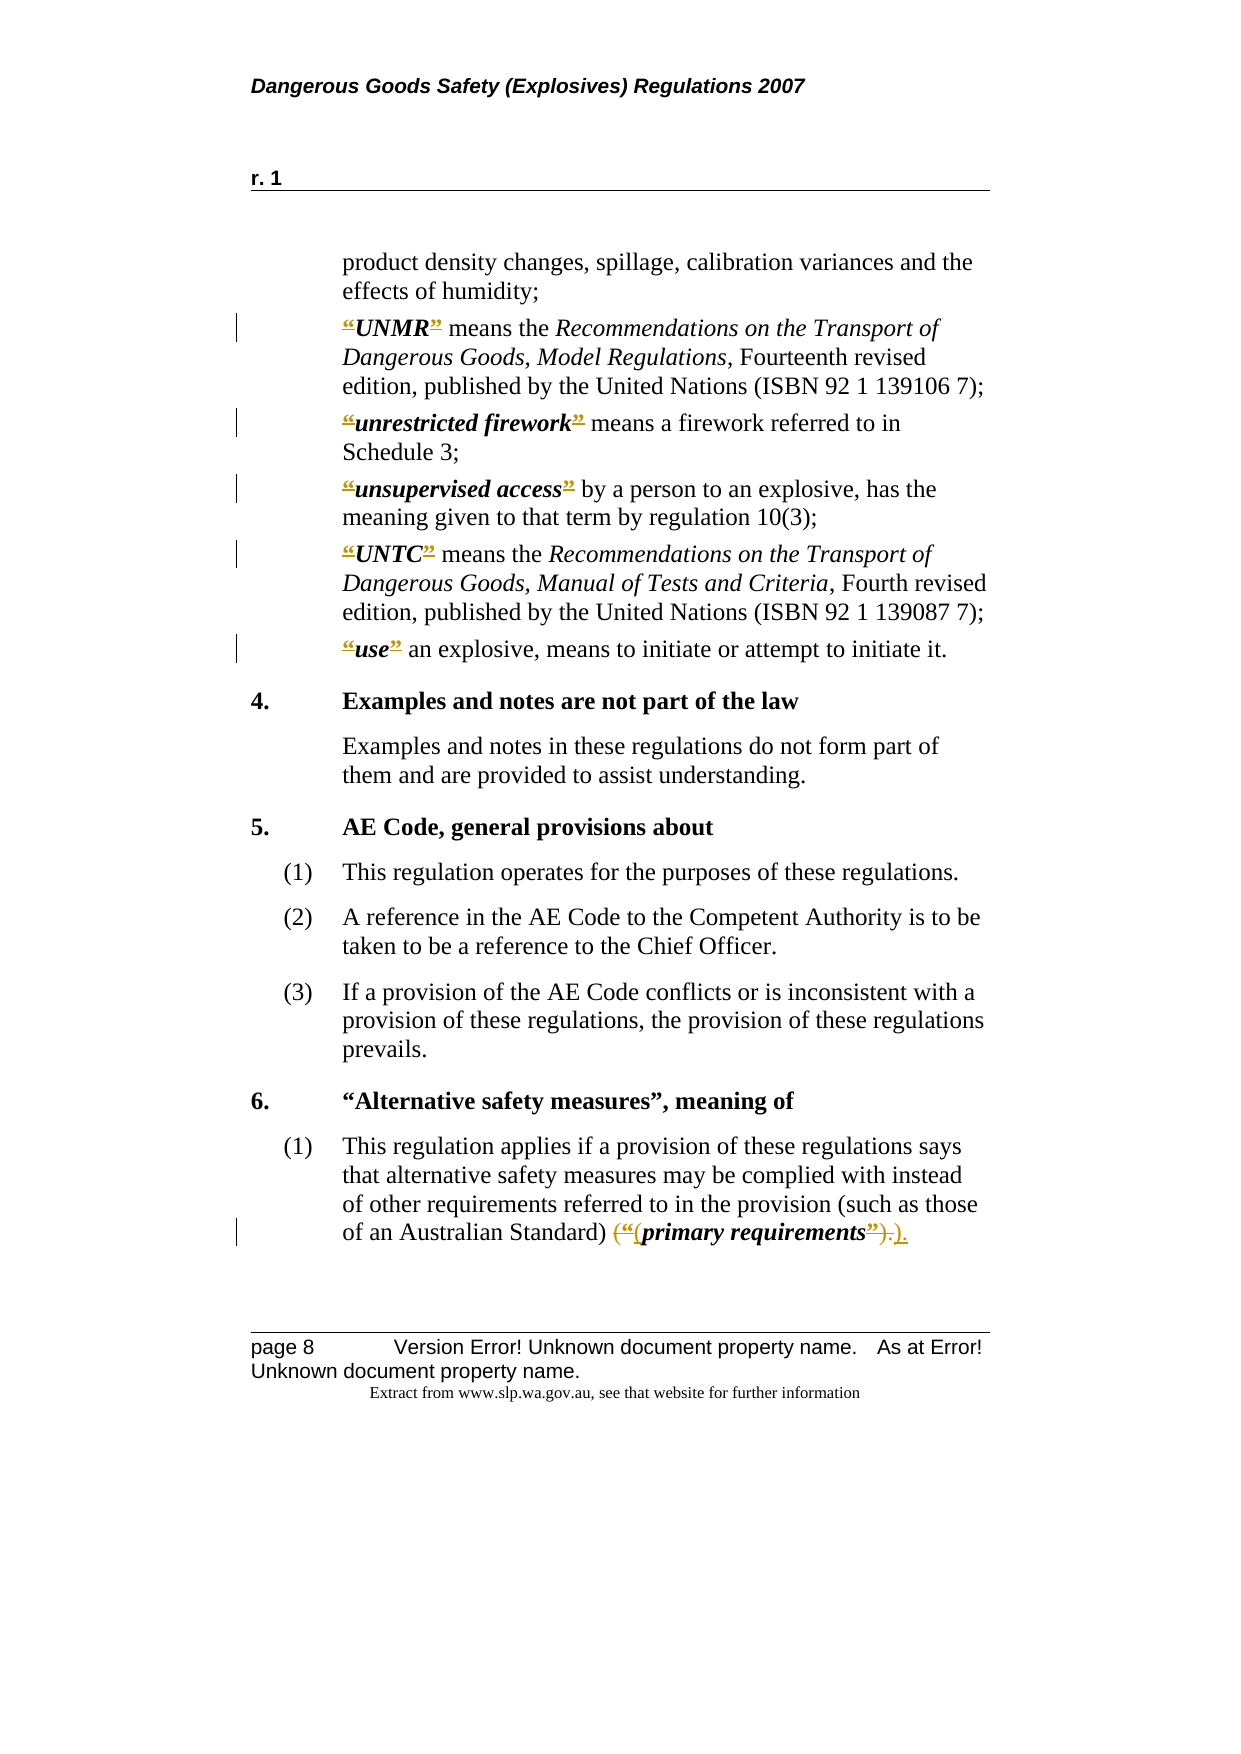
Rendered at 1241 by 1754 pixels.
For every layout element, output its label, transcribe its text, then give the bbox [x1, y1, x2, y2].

text UNTC means the Recommendations on the Transport of Dangerous Goods, Manual of Tests and Criteria, Fourth revised edition, published by the United Nations (ISBN 92 1 139087 7); [251, 539, 990, 626]
text use an explosive, means to initiate or attempt to initiate it. [251, 634, 990, 663]
subtitle 5. AE Code, general provisions about [251, 812, 990, 840]
text (1) This regulation applies if a provision of these regulations says that alternative safety measures may be complied with instead of other requirements referred to in the provision (such as those of an Australian Standard) primary requirements [251, 1131, 990, 1246]
text unsupervised access by a person to an explosive, has the meaning given to that term by regulation 10(3); [251, 474, 990, 531]
subtitle 6. “Alternative safety measures”, meaning of [251, 1086, 990, 1114]
text unrestricted firework means a firework referred to in Schedule 3; [251, 408, 990, 465]
text (2) A reference in the AE Code to the Competent Authority is to be taken to be a reference to the Chief Officer. [251, 902, 990, 960]
subtitle 4. Examples and notes are not part of the law [251, 686, 990, 714]
text (1) This regulation operates for the purposes of these regulations. [251, 857, 990, 886]
text Examples and notes in these regulations do not form part of them and are provided to assist understanding. [251, 731, 990, 789]
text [251, 247, 990, 305]
text (3) If a provision of the AE Code conflicts or is inconsistent with a provision of these regulations, the provision of these regulations prevails. [251, 977, 990, 1063]
text UNMR means the Recommendations on the Transport of Dangerous Goods, Model Regulations, Fourteenth revised edition, published by the United Nations (ISBN 92 1 139106 7); [251, 313, 990, 399]
